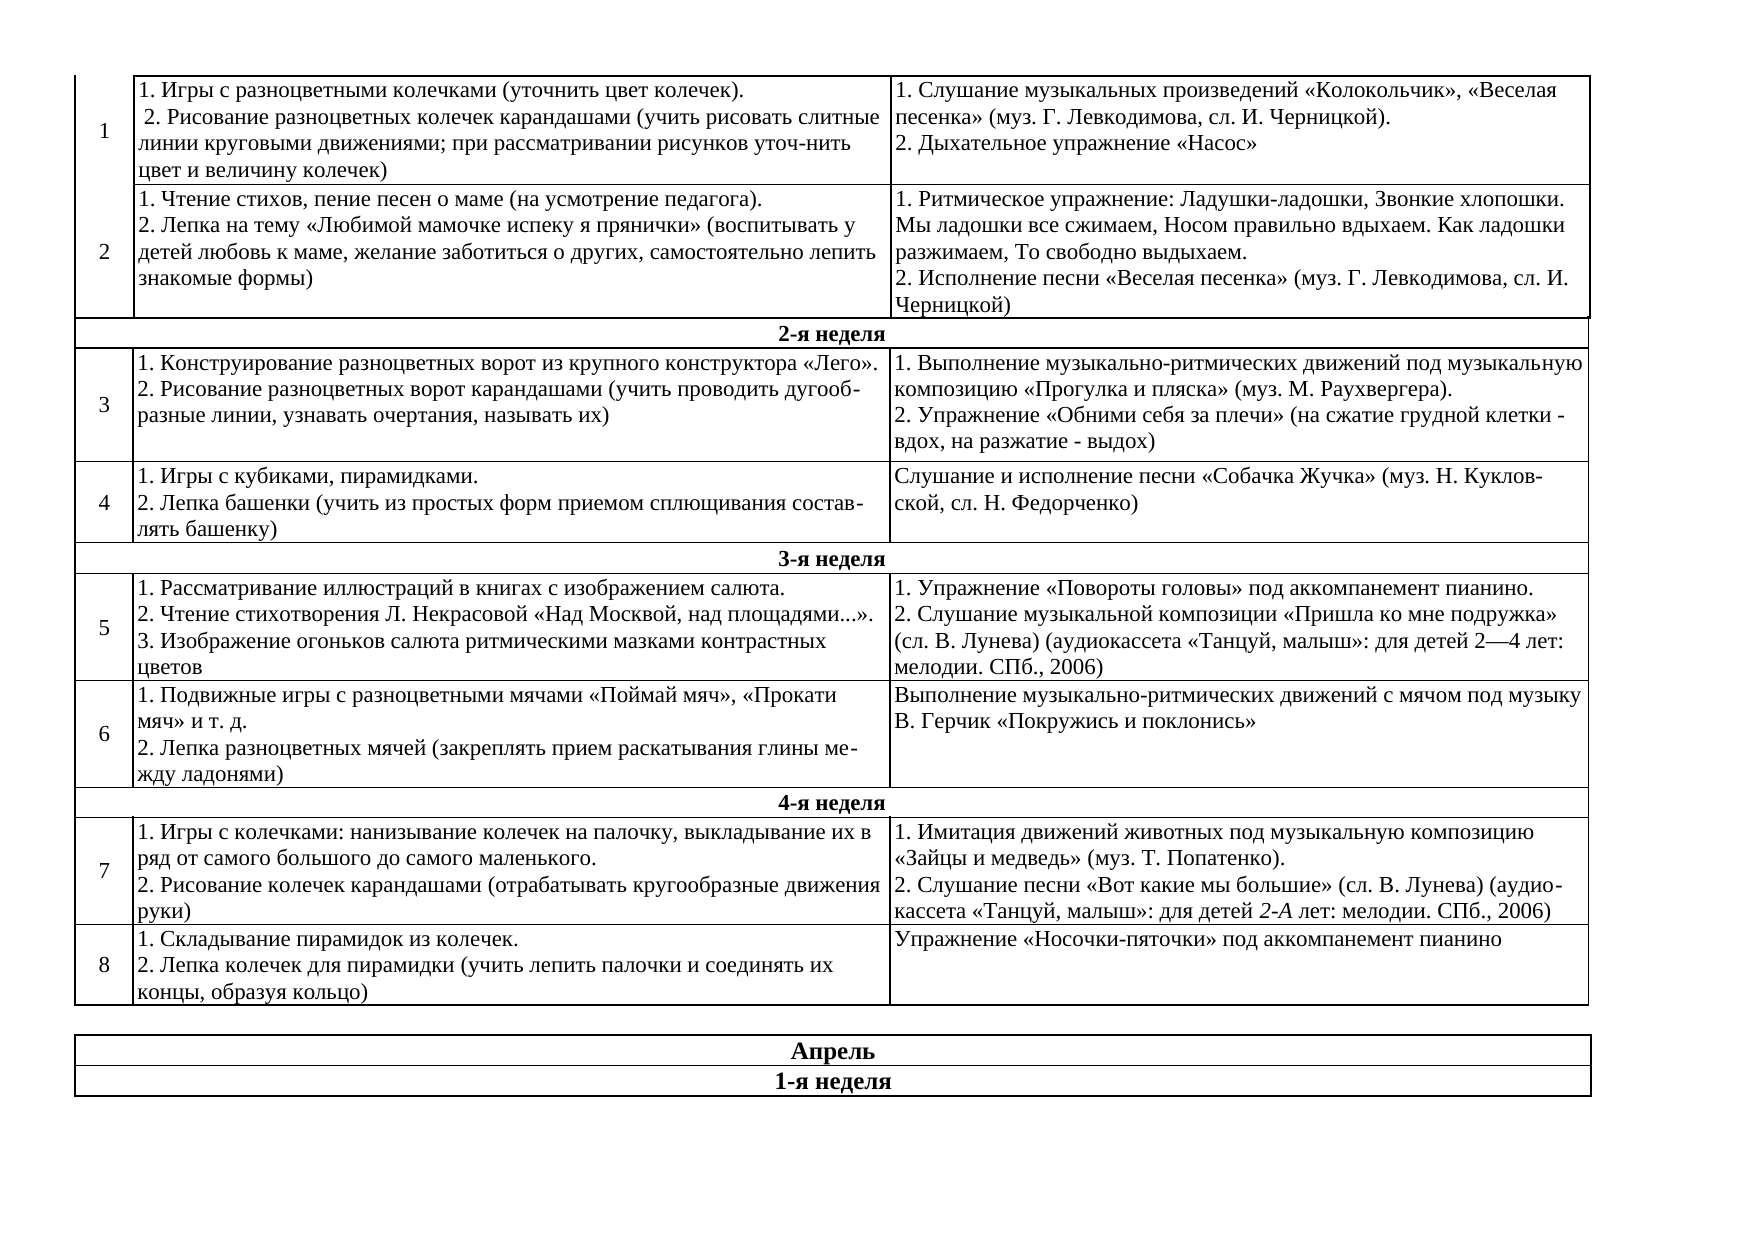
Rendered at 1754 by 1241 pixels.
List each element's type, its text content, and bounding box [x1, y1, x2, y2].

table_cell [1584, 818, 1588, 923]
table_cell 1. Игры с разноцветными колечками (уточнить цвет колечек). 2. Рисование разноцветных колечек карандашами (учить рисовать слитные линии круговыми движениями; при рассматривании рисунков уточ-нить цвет и величину колечек) [135, 77, 890, 184]
table_cell 1. Конструирование разноцветных ворот из крупного конструктора «Лего». 2. Рисование разноцветных ворот карандашами (учить проводить дугообразные линии, узнавать очертания, называть их) [134, 349, 889, 461]
table_cell 2-я неделя [76, 319, 1588, 347]
table_cell 7 [76, 818, 132, 923]
table_cell 5 [76, 574, 132, 679]
table_cell 4-я неделя [76, 788, 1588, 816]
table_cell 3-я неделя [76, 543, 1588, 572]
table_cell 1. Чтение стихов, пение песен о маме (на усмотрение педагога). 2. Лепка на тему «Любимой мамочке испеку я прянички» (воспитывать у детей любовь к маме, желание заботиться о других, самостоятельно лепить знакомые формы) [135, 185, 890, 317]
table_cell 3 [76, 349, 132, 461]
table_cell 1. Выполнение музыкально-ритмических движений под музыкальную композицию «Прогулка и пляска» (муз. М. Раухвергера). 2. Упражнение «Обними себя за плечи» (на сжатие грудной клетки -вдох, на разжатие - выдох) [891, 349, 1588, 461]
table_cell 1. Слушание музыкальных произведений «Колокольчик», «Веселая песенка» (муз. Г. Левкодимова, сл. И. Черницкой). 2. Дыхательное упражнение «Насос» [892, 77, 1589, 184]
table_cell 6 [76, 681, 132, 786]
table_cell Выполнение музыкально-ритмических движений с мячом под музыку В. Герчик «Покружись и поклонись» [891, 681, 1588, 786]
table_cell Упражнение «Носочки-пяточки» под аккомпанемент пианино [891, 925, 1588, 1004]
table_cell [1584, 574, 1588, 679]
table_cell 2 [76, 184, 133, 317]
table_cell 1 [76, 75, 133, 184]
table_cell Слушание и исполнение песни «Собачка Жучка» (муз. Н. Куклов-ской, сл. Н. Федорченко) [891, 462, 1588, 541]
table_cell 8 [76, 925, 132, 1004]
table_cell 4 [76, 462, 132, 541]
